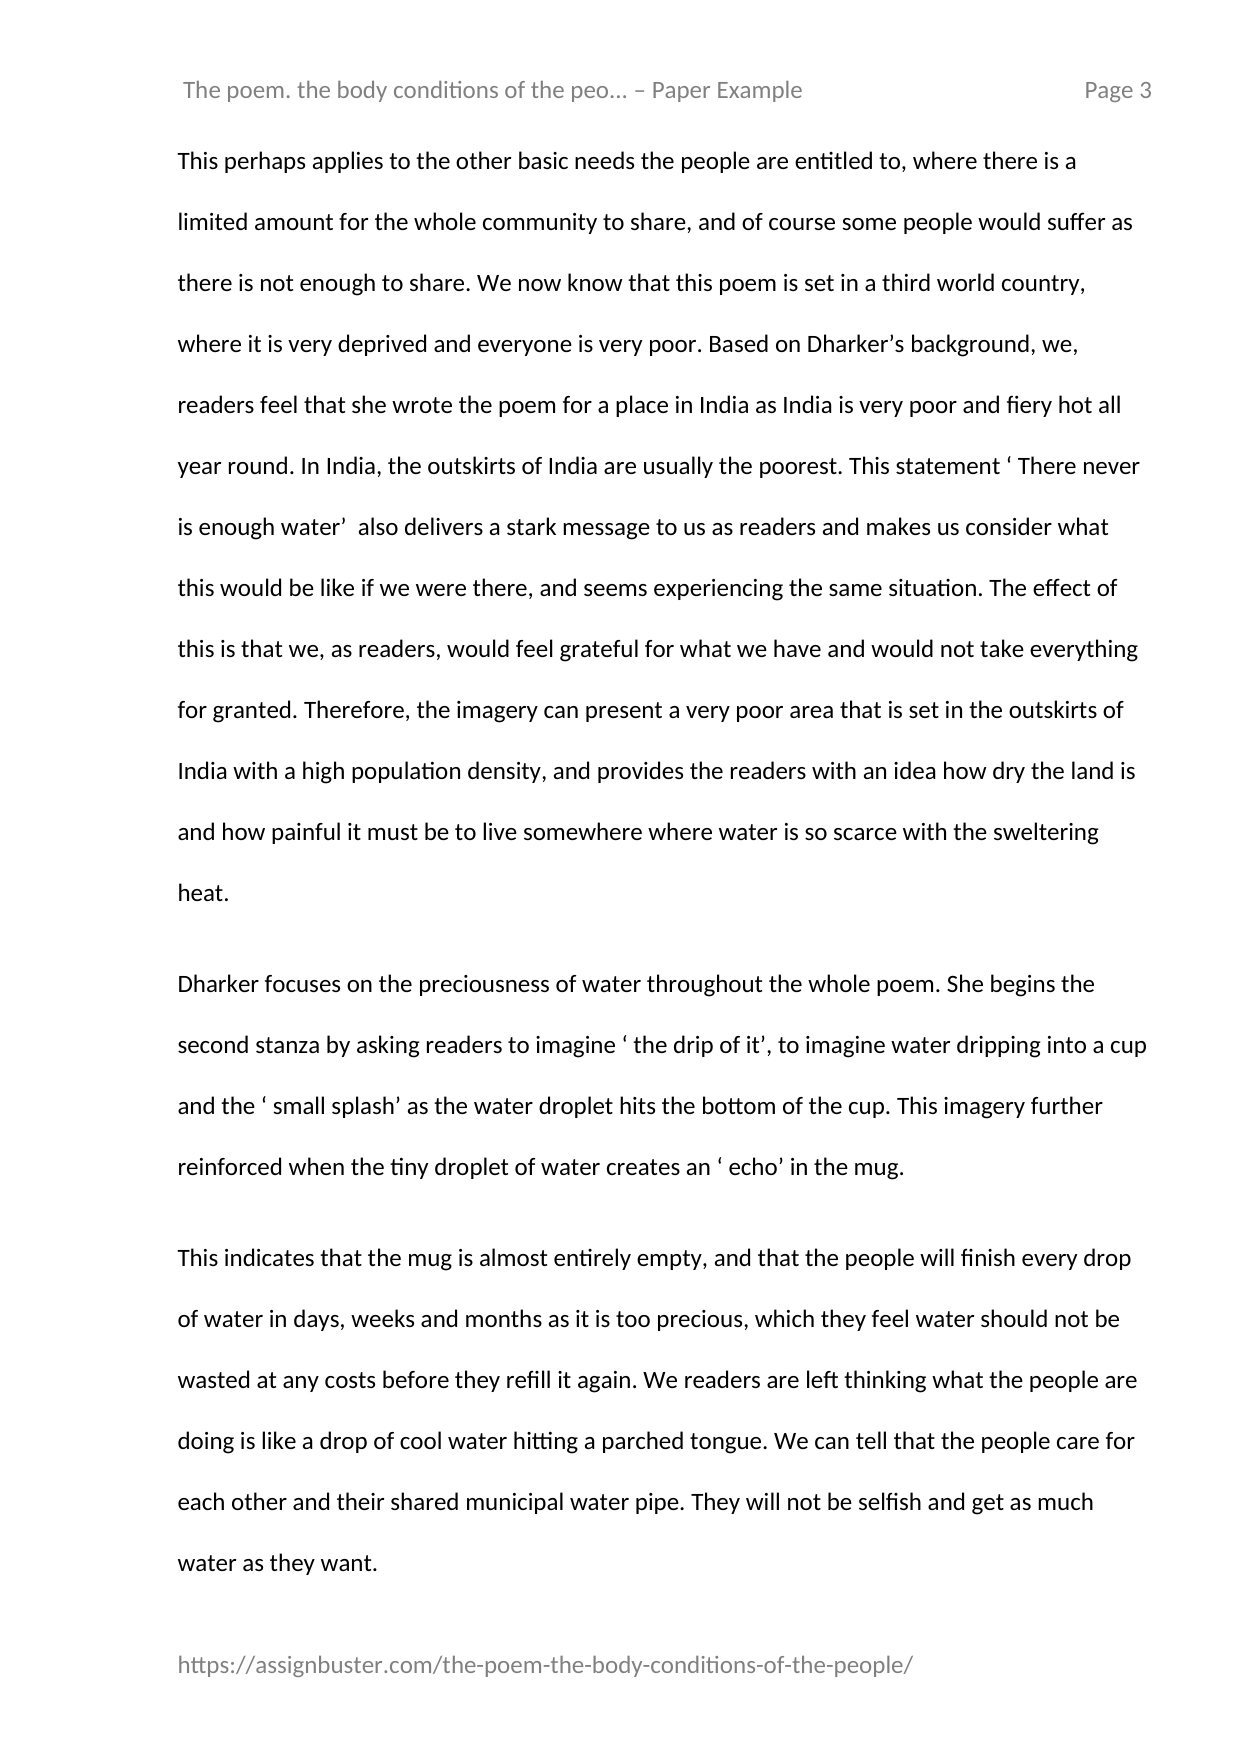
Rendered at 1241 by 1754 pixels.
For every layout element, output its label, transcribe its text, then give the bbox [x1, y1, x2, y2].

text This perhaps applies to the other basic needs the people are entitled to, where there is a limited amount for the whole community to share, and of course some people would suffer as there is not enough to share. We now know that this poem is set in a third world country, where it is very deprived and everyone is very poor. Based on Dharker’s background, we, readers feel that she wrote the poem for a place in India as India is very poor and fiery hot all year round. In India, the outskirts of India are usually the poorest. This statement ‘ There never is enough water’ also delivers a stark message to us as readers and makes us consider what this would be like if we were there, and seems experiencing the same situation. The effect of this is that we, as readers, would feel grateful for what we have and would not take everything for granted. Therefore, the imagery can present a very poor area that is set in the outskirts of India with a high population density, and provides the readers with an idea how dry the land is and how painful it must be to live somewhere where water is so scarce with the sweltering heat. [177, 145, 1152, 908]
text Dharker focuses on the preciousness of water throughout the whole poem. She begins the second stanza by asking readers to imagine ‘ the drip of it’, to imagine water dripping into a cup and the ‘ small splash’ as the water droplet hits the bottom of the cup. This imagery further reinforced when the tiny droplet of water creates an ‘ echo’ in the mug. [177, 968, 1152, 1182]
text This indicates that the mug is almost entirely empty, and that the people will finish every drop of water in days, weeks and months as it is too precious, which they feel water should not be wasted at any costs before they refill it again. We readers are left thinking what the people are doing is like a drop of cool water hitting a parched tongue. We can tell that the people care for each other and their shared municipal water pipe. They will not be selfish and get as much water as they want. [177, 1242, 1152, 1577]
